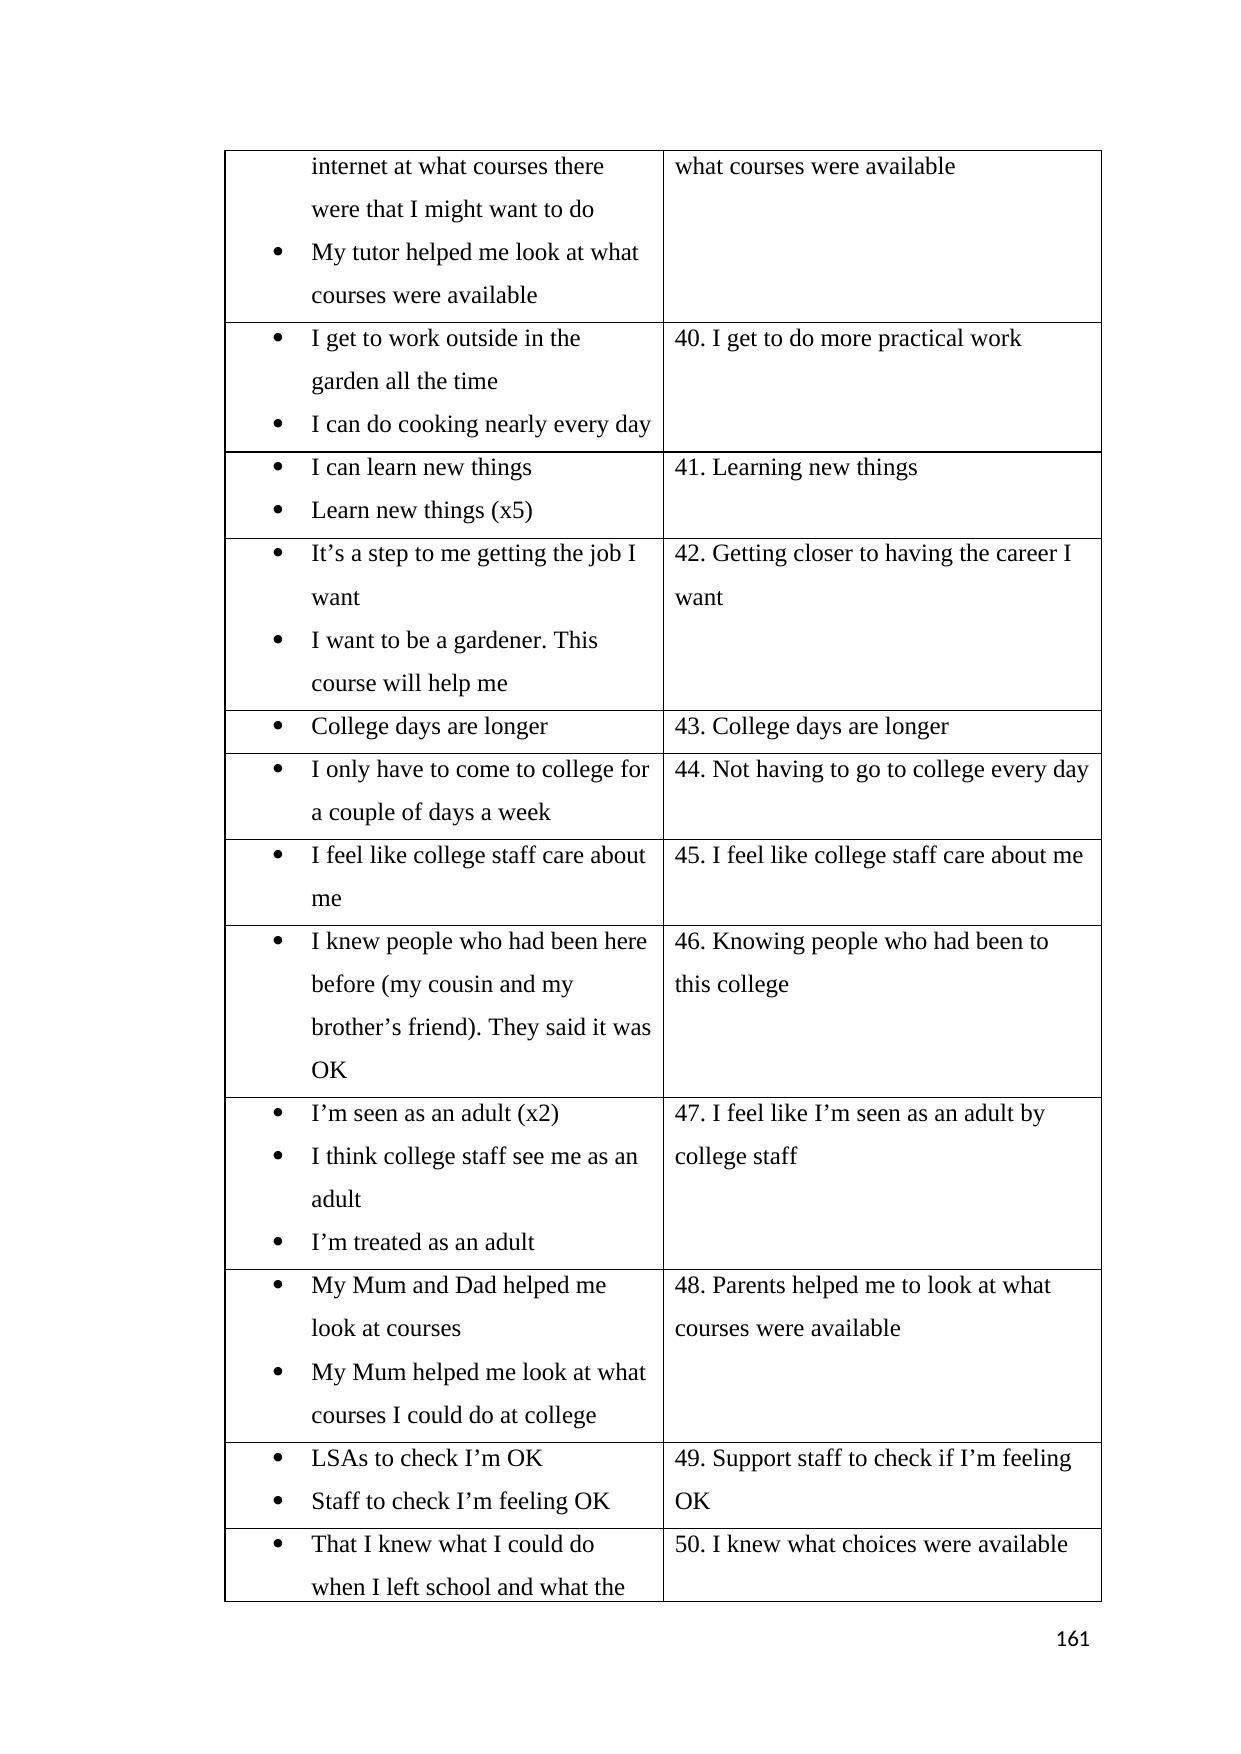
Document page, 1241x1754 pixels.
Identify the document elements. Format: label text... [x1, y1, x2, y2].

table_cell 47. I feel like I’m seen as an adult by college staff [664, 1098, 1101, 1269]
table_cell 39. School staff helped me to look at what courses were available [664, 151, 1101, 322]
table_cell 45. I feel like college staff care about me [664, 840, 1101, 925]
table_cell 42. Getting closer to having the career I want [664, 539, 1101, 710]
table_cell I can learn new things Learn new things (x5) [226, 453, 663, 537]
table_cell I only have to come to college for a couple of days a week [226, 754, 663, 839]
table_cell It’s a step to me getting the job I want I want to be a gardener. This course will help me [226, 539, 663, 710]
table_cell 49. Support staff to check if I’m feeling OK [664, 1443, 1101, 1528]
table_cell My Mum and Dad helped me look at courses My Mum helped me look at what courses I could do at college [226, 1270, 663, 1442]
table_cell 41. Learning new things [664, 453, 1101, 537]
table_cell I knew people who had been here before (my cousin and my brother’s friend). They said it was OK [226, 926, 663, 1097]
table_cell I’m seen as an adult (x2) I think college staff see me as an adult I’m treated as an adult [226, 1098, 663, 1269]
table_cell 50. I knew what choices were available to me for when I left school [664, 1529, 1101, 1601]
table_cell 46. Knowing people who had been to this college [664, 926, 1101, 1097]
table_cell My TA helped me look on the internet at what courses there were that I might want to do My tutor helped me look at what courses were available [226, 151, 663, 322]
table_cell College days are longer [226, 711, 663, 753]
table_cell I feel like college staff care about me [226, 840, 663, 925]
table_cell LSAs to check I’m OK Staff to check I’m feeling OK [226, 1443, 663, 1528]
table_cell 44. Not having to go to college every day [664, 754, 1101, 839]
table_cell 48. Parents helped me to look at what courses were available [664, 1270, 1101, 1442]
table_cell That I knew what I could do when I left school and what the options were [226, 1529, 663, 1601]
table_cell I get to work outside in the garden all the time I can do cooking nearly every day [226, 323, 663, 451]
table_cell 43. College days are longer [664, 711, 1101, 753]
table_cell 40. I get to do more practical work [664, 323, 1101, 451]
